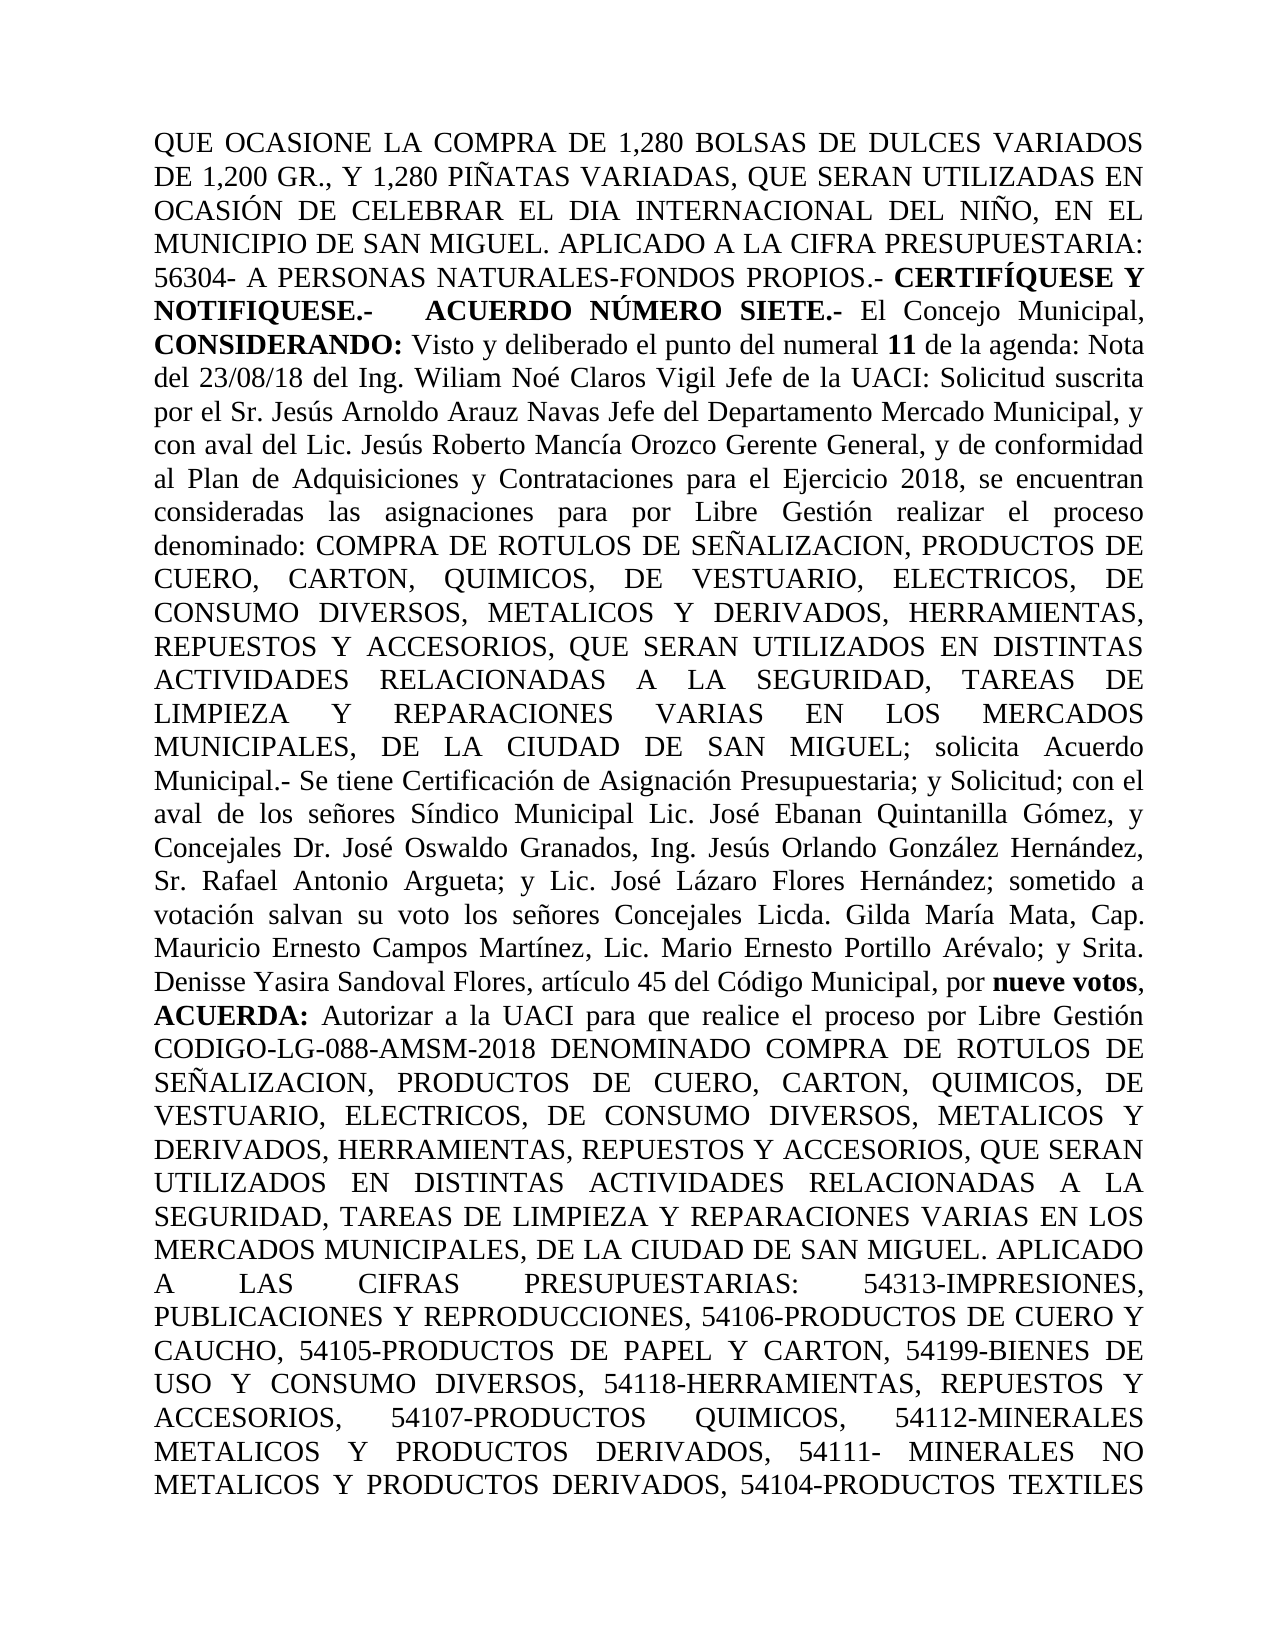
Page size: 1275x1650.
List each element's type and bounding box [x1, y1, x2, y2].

list [153, 126, 1145, 1501]
